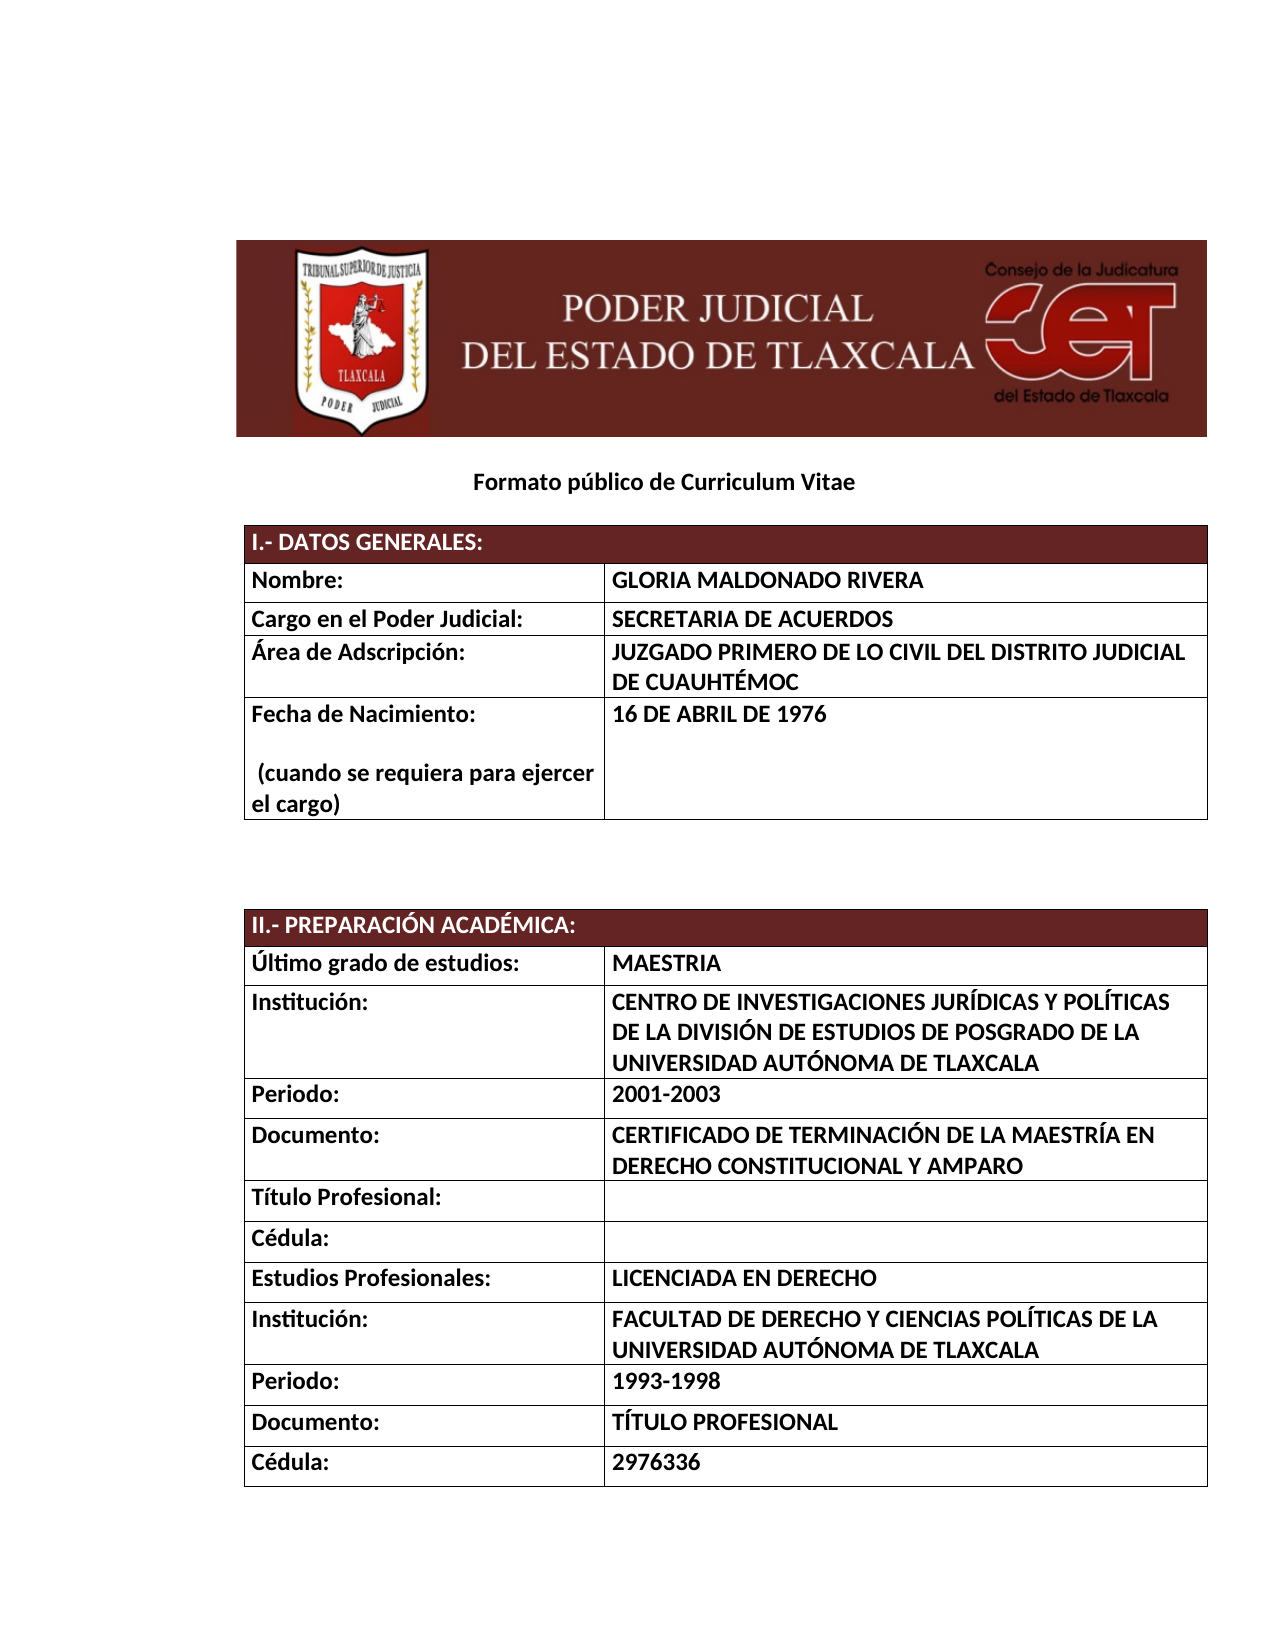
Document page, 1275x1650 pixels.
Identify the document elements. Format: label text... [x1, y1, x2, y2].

table_cell Cédula: [245, 1222, 604, 1262]
table_cell Institución: [245, 1303, 604, 1364]
table_cell Periodo: [245, 1365, 604, 1405]
table_cell CERTIFICADO DE TERMINACIÓN DE LA MAESTRÍA EN DERECHO CONSTITUCIONAL Y AMPARO [605, 1119, 1207, 1180]
table_cell 1993-1998 [605, 1365, 1207, 1405]
table_cell Fecha de Nacimiento: (cuando se requiera para ejercer el cargo) [245, 698, 604, 818]
table_cell 16 DE ABRIL DE 1976 [605, 698, 1207, 818]
table_cell Área de Adscripción: [245, 636, 604, 697]
table_cell Estudios Profesionales: [245, 1263, 604, 1302]
table_cell [605, 1181, 1207, 1221]
table_cell 2001-2003 [605, 1079, 1207, 1118]
table_cell SECRETARIA DE ACUERDOS [605, 603, 1207, 635]
table_header II.- PREPARACIÓN ACADÉMICA: [245, 910, 1207, 946]
table_cell LICENCIADA EN DERECHO [605, 1263, 1207, 1302]
table_cell JUZGADO PRIMERO DE LO CIVIL DEL DISTRITO JUDICIAL DE CUAUHTÉMOC [605, 636, 1207, 697]
table_cell Título Profesional: [245, 1181, 604, 1221]
table_cell Nombre: [245, 564, 604, 602]
table_header I.- DATOS GENERALES: [245, 526, 1207, 563]
table_cell Cargo en el Poder Judicial: [245, 603, 604, 635]
table_cell Último grado de estudios: [245, 947, 604, 985]
table_cell CENTRO DE INVESTIGACIONES JURÍDICAS Y POLÍTICAS DE LA DIVISIÓN DE ESTUDIOS DE POSGRADO DE LA UNIVERSIDAD AUTÓNOMA DE TLAXCALA [605, 986, 1207, 1078]
table_cell Periodo: [245, 1079, 604, 1118]
table_cell Documento: [245, 1119, 604, 1180]
table_cell TÍTULO PROFESIONAL [605, 1406, 1207, 1446]
table_cell FACULTAD DE DERECHO Y CIENCIAS POLÍTICAS DE LA UNIVERSIDAD AUTÓNOMA DE TLAXCALA [605, 1303, 1207, 1364]
text Formato público de Curriculum Vitae [236, 466, 1092, 496]
table_cell GLORIA MALDONADO RIVERA [605, 564, 1207, 602]
table_cell Documento: [245, 1406, 604, 1446]
table_cell [605, 1222, 1207, 1262]
table_cell Cédula: [245, 1447, 604, 1486]
picture [236, 240, 1207, 437]
table_cell MAESTRIA [605, 947, 1207, 985]
table_cell Institución: [245, 986, 604, 1078]
table_cell 2976336 [605, 1447, 1207, 1486]
